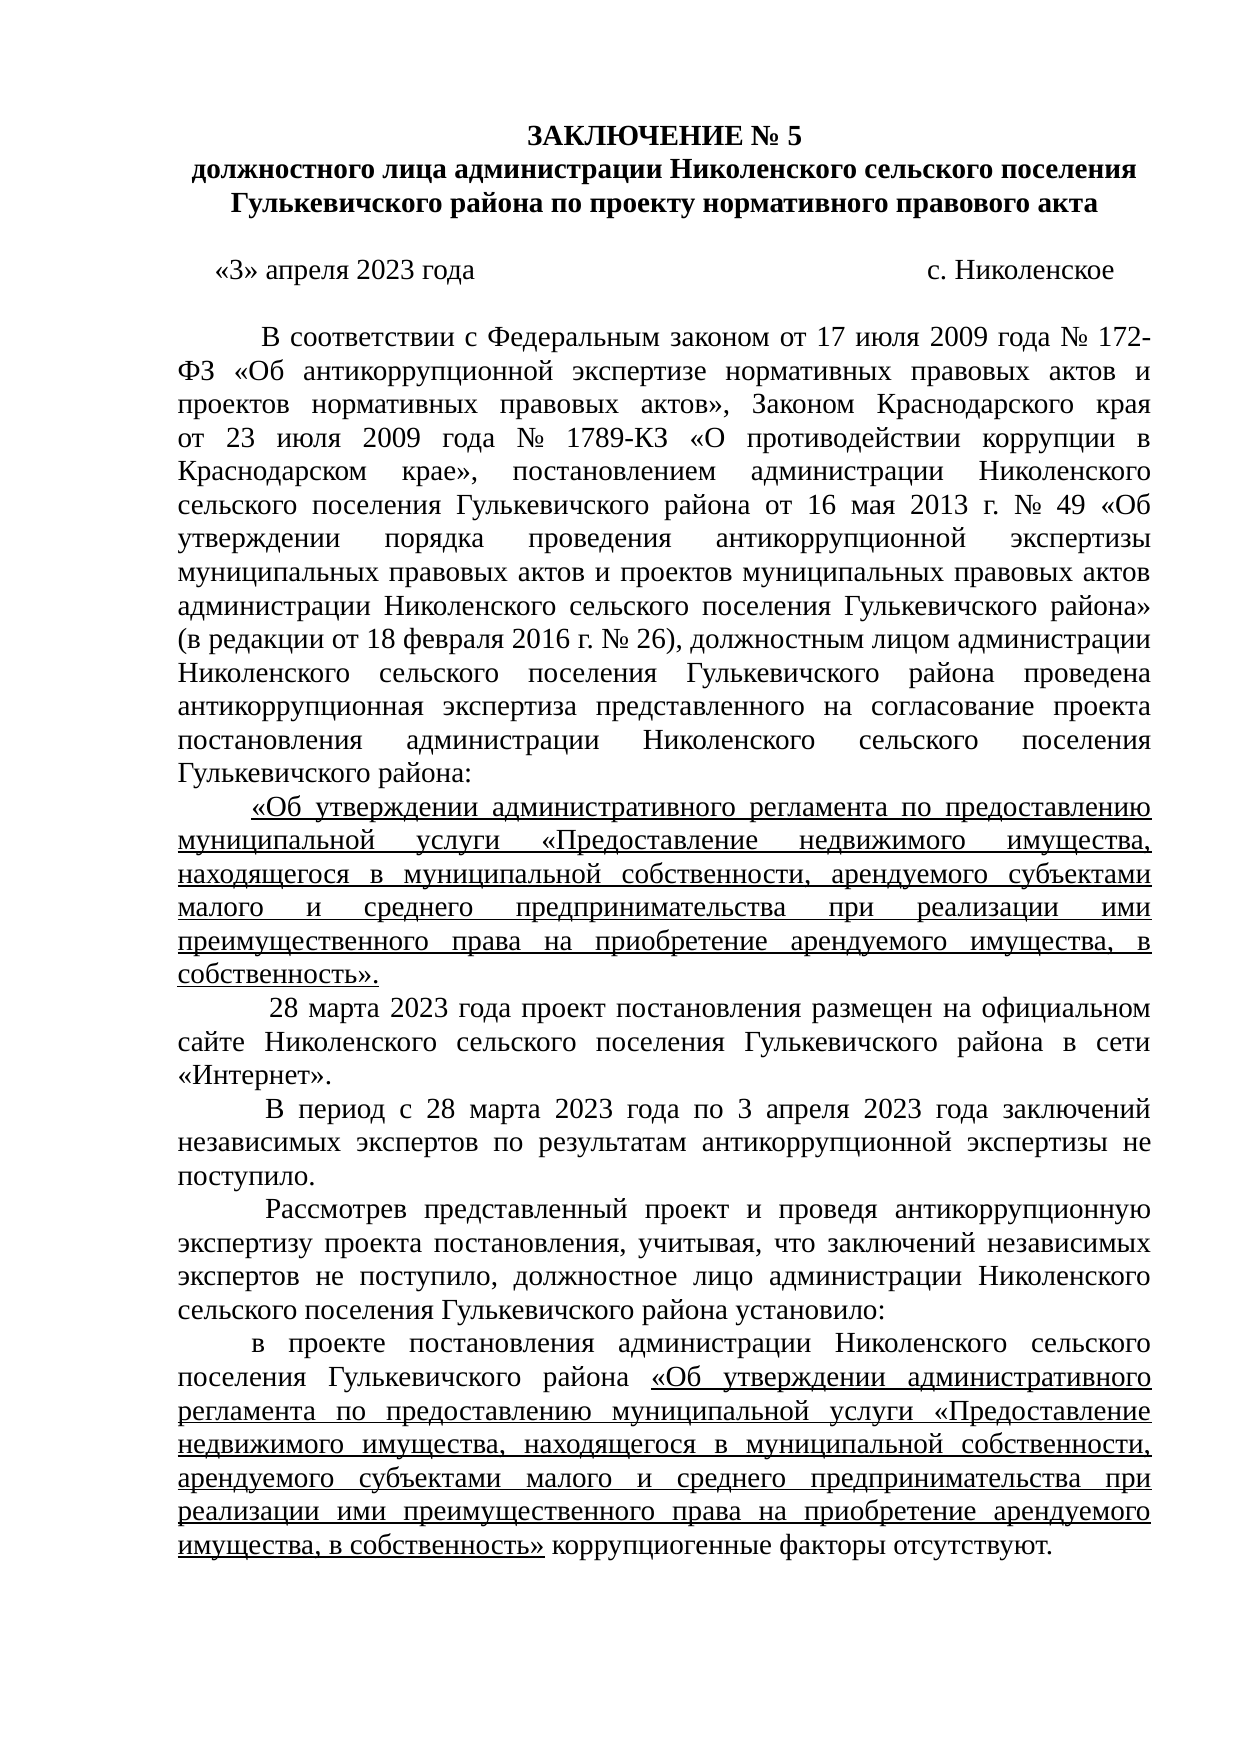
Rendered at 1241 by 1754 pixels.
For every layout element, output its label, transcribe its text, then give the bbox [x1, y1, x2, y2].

text в проекте постановления администрации Николенского сельского поселения Гулькевичского района «Об утверждении административного регламента по предоставлению муниципальной услуги «Предоставление недвижимого имущества, находящегося в муниципальной собственности, арендуемого субъектами малого и среднего предпринимательства при реализации ими преимущественного права на приобретение арендуемого имущества, в собственность» коррупциогенные факторы отсутствуют. [177, 1490, 1152, 1560]
text в проекте постановления администрации Николенского сельского поселения Гулькевичского района «Об утверждении административного регламента по предоставлению муниципальной услуги «Предоставление недвижимого имущества, находящегося в муниципальной собственности, арендуемого субъектами малого и среднего предпринимательства при реализации ими преимущественного права на приобретение арендуемого имущества, в собственность» коррупциогенные факторы отсутствуют. [177, 1326, 1152, 1422]
text ЗАКЛЮЧЕНИЕ № 5 [177, 118, 1152, 152]
text в проекте постановления администрации Николенского сельского поселения Гулькевичского района «Об утверждении административного регламента по предоставлению муниципальной услуги «Предоставление недвижимого имущества, находящегося в муниципальной собственности, арендуемого субъектами малого и среднего предпринимательства при реализации ими преимущественного права на приобретение арендуемого имущества, в собственность» коррупциогенные факторы отсутствуют. [177, 1456, 1152, 1489]
text «3» апреля 2023 года с. Николенское [177, 252, 1152, 286]
text Рассмотрев представленный проект и проведя антикоррупционную экспертизу проекта постановления, учитывая, что заключений независимых экспертов не поступило, должностное лицо администрации Николенского сельского поселения Гулькевичского района установило: [177, 1191, 1152, 1326]
text «Об утверждении административного регламента по предоставлению муниципальной услуги «Предоставление недвижимого имущества, находящегося в муниципальной собственности, арендуемого субъектами малого и среднего предпринимательства при реализации ими преимущественного права на приобретение арендуемого имущества, в собственность». [177, 953, 1152, 990]
text 28 марта 2023 года проект постановления размещен на официальном сайте Николенского сельского поселения Гулькевичского района в сети «Интернет». [177, 990, 1152, 1091]
text «Об утверждении административного регламента по предоставлению муниципальной услуги «Предоставление недвижимого имущества, находящегося в муниципальной собственности, арендуемого субъектами малого и среднего предпринимательства при реализации ими преимущественного права на приобретение арендуемого имущества, в собственность». [177, 886, 1152, 919]
text «Об утверждении административного регламента по предоставлению муниципальной услуги «Предоставление недвижимого имущества, находящегося в муниципальной собственности, арендуемого субъектами малого и среднего предпринимательства при реализации ими преимущественного права на приобретение арендуемого имущества, в собственность». [177, 789, 1152, 851]
text в проекте постановления администрации Николенского сельского поселения Гулькевичского района «Об утверждении административного регламента по предоставлению муниципальной услуги «Предоставление недвижимого имущества, находящегося в муниципальной собственности, арендуемого субъектами малого и среднего предпринимательства при реализации ими преимущественного права на приобретение арендуемого имущества, в собственность» коррупциогенные факторы отсутствуют. [177, 1423, 1152, 1455]
text В период с 28 марта 2023 года по 3 апреля 2023 года заключений независимых экспертов по результатам антикоррупционной экспертизы не поступило. [177, 1091, 1152, 1191]
text должностного лица администрации Николенского сельского поселения Гулькевичского района по проекту нормативного правового акта [177, 152, 1152, 219]
text «Об утверждении административного регламента по предоставлению муниципальной услуги «Предоставление недвижимого имущества, находящегося в муниципальной собственности, арендуемого субъектами малого и среднего предпринимательства при реализации ими преимущественного права на приобретение арендуемого имущества, в собственность». [177, 920, 1152, 952]
text «Об утверждении административного регламента по предоставлению муниципальной услуги «Предоставление недвижимого имущества, находящегося в муниципальной собственности, арендуемого субъектами малого и среднего предпринимательства при реализации ими преимущественного права на приобретение арендуемого имущества, в собственность». [177, 852, 1152, 885]
text В соответствии с Федеральным законом от 17 июля 2009 года № 172-ФЗ «Об антикоррупционной экспертизе нормативных правовых актов и проектов нормативных правовых актов», Законом Краснодарского края от 23 июля 2009 года № 1789-КЗ «О противодействии коррупции в Краснодарском крае», постановлением администрации Николенского сельского поселения Гулькевичского района от 16 мая 2013 г. № 49 «Об утверждении порядка проведения антикоррупционной экспертизы муниципальных правовых актов и проектов муниципальных правовых актов администрации Николенского сельского поселения Гулькевичского района» (в редакции от 18 февраля 2016 г. № 26), должностным лицом администрации Николенского сельского поселения Гулькевичского района проведена антикоррупционная экспертиза представленного на согласование проекта постановления администрации Николенского сельского поселения Гулькевичского района: [177, 319, 1152, 789]
